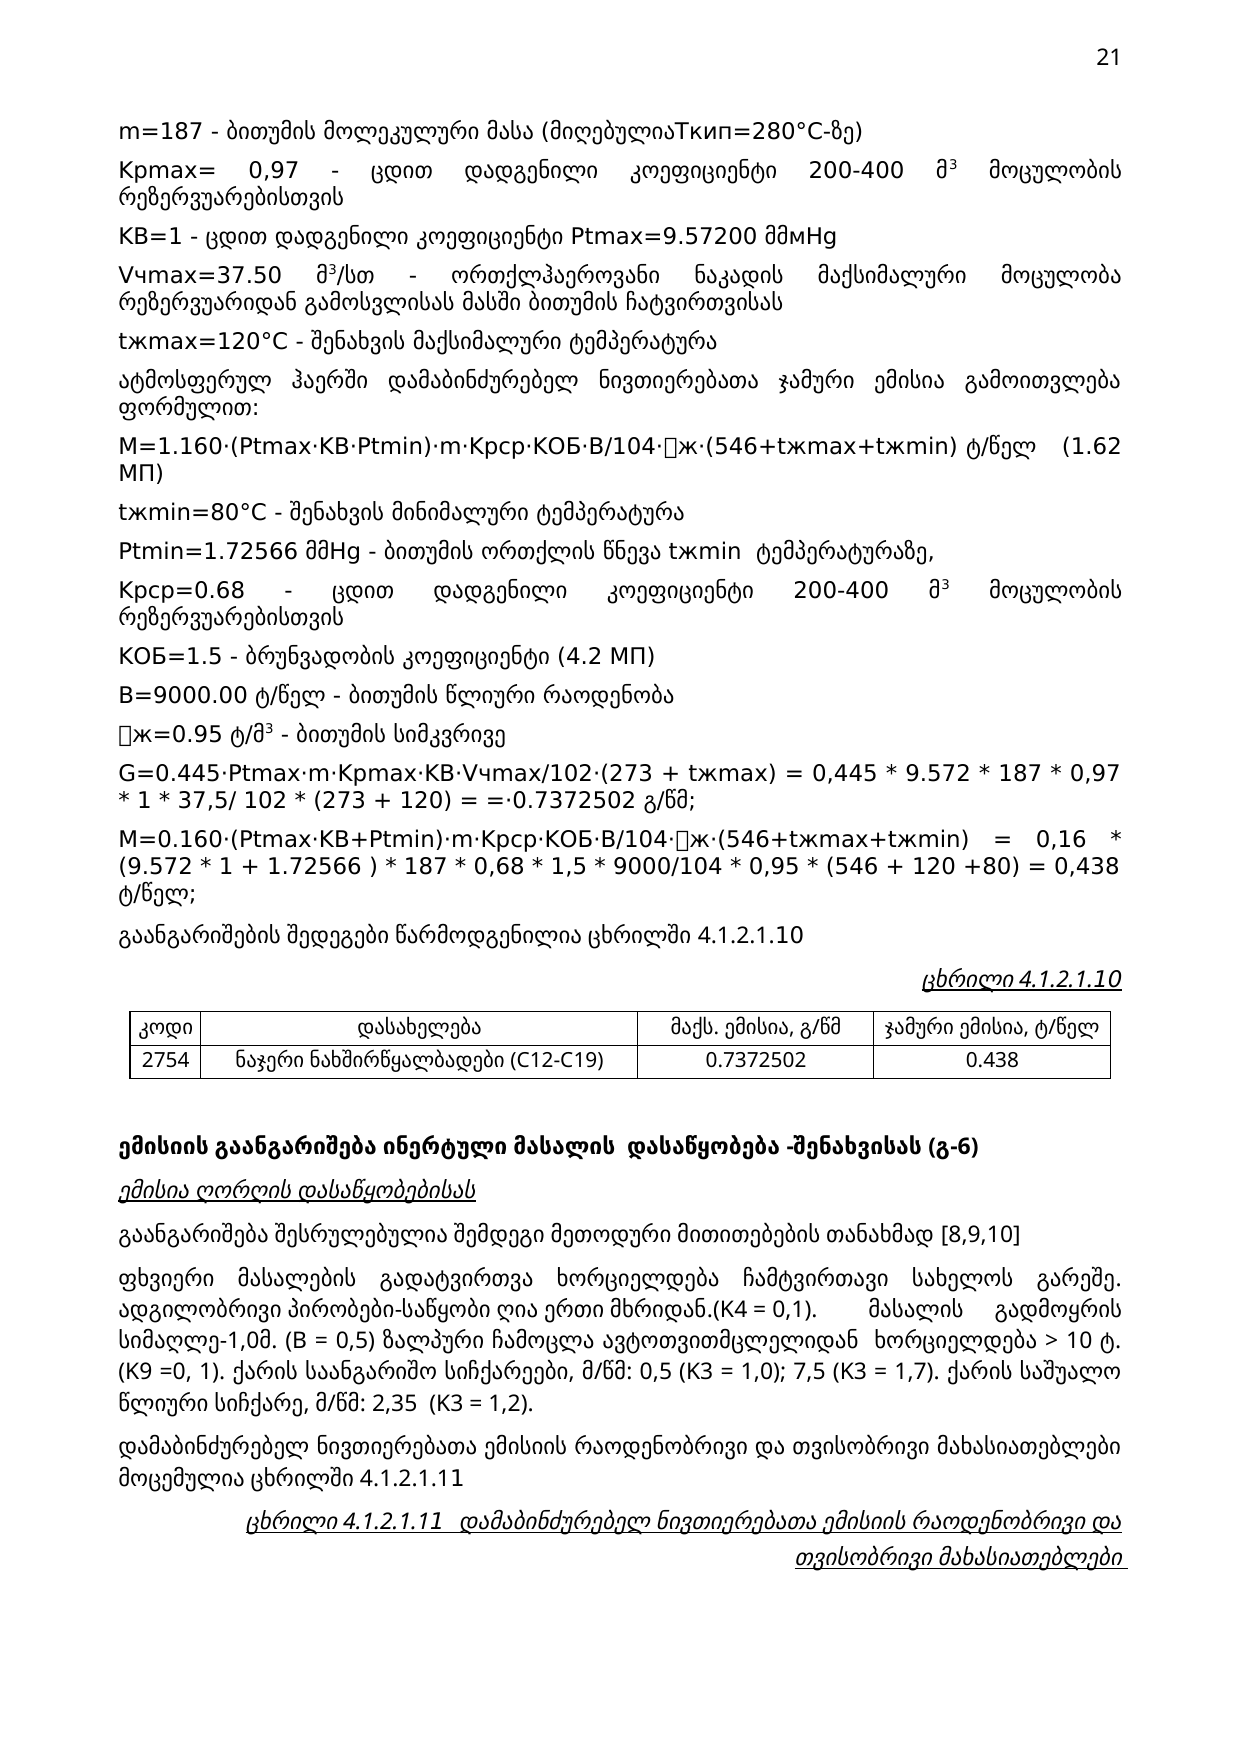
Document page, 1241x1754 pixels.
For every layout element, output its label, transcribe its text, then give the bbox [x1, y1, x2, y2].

text ემისიის გაანგარიშება ინერტული მასალის დასაწყობება -შენახვისას (გ-6) [118, 1130, 1122, 1162]
text Kpmax= 0,97 - ცდით დადგენილი კოეფიციენტი 200-400 მ3 მოცულობის რეზერვუარებისთვის [118, 157, 1122, 211]
text გაანგარიშება შესრულებულია შემდეგი მეთოდური მითითებების თანახმად [8,9,10] [118, 1218, 1122, 1249]
text B=9000.00 ტ/წელ - ბითუმის წლიური რაოდენობა [118, 682, 1122, 709]
text ცხრილი 4.1.2.1.11 დამაბინძურებელ ნივთიერებათა ემისიის რაოდენობრივი და თვისობრივი მახასიათებლები [118, 1505, 1122, 1572]
text ფხვიერი მასალების გადატვირთვა ხორციელდება ჩამტვირთავი სახელოს გარეშე. ადგილობრივი პირობები-საწყობი ღია ერთი მხრიდან.(K4 = 0,1). მასალის გადმოყრის სიმაღლე-1,0მ. (B = 0,5) ზალპური ჩამოცლა ავტოთვითმცლელიდან ხორციელდება > 10 ტ.(K9 =0, 1). ქარის საანგარიშო სიჩქარეები, მ/წმ: 0,5 (K3 = 1,0); 7,5 (K3 = 1,7). ქარის საშუალო წლიური სიჩქარე, მ/წმ: 2,35 (K3 = 1,2). [118, 1262, 1122, 1418]
text tжmax=120°С - შენახვის მაქსიმალური ტემპერატურა [118, 328, 1122, 355]
text G=0.445·Ptmax·m·Kpmax·KB·Vчmax/102·(273 + tжmax) = 0,445 * 9.572 * 187 * 0,97 * 1 * 37,5/ 102 * (273 + 120) = =·0.7372502 გ/წმ; [118, 761, 1122, 814]
text Kpср=0.68 - ცდით დადგენილი კოეფიციენტი 200-400 მ3 მოცულობის რეზერვუარებისთვის [118, 577, 1122, 631]
table_header კოდი [131, 1012, 200, 1044]
text ж=0.95 ტ/მ3 - ბითუმის სიმკვრივე [118, 721, 1122, 748]
text M=0.160·(Ptmax·KB+Ptmin)·m·Kpср·KОБ·B/104·ж·(546+tжmax+tжmin) = 0,16 * (9.572 * 1 + 1.72566 ) * 187 * 0,68 * 1,5 * 9000/104 * 0,95 * (546 + 120 +80) = 0,438 ტ/წელ; [118, 826, 1122, 906]
text Vчmax=37.50 მ3/სთ - ორთქლჰაეროვანი ნაკადის მაქსიმალური მოცულობა რეზერვუარიდან გამოსვლისას მასში ბითუმის ჩატვირთვისას [118, 262, 1122, 316]
text KОБ=1.5 - ბრუნვადობის კოეფიციენტი (4.2 МП) [118, 643, 1122, 670]
text ატმოსფერულ ჰაერში დამაბინძურებელ ნივთიერებათა ჯამური ემისია გამოითვლება ფორმულით: [118, 367, 1122, 421]
text tжmin=80°С - შენახვის მინიმალური ტემპერატურა [118, 499, 1122, 526]
text ცხრილი 4.1.2.1.10 [118, 963, 1122, 994]
text გაანგარიშების შედეგები წარმოდგენილია ცხრილში 4.1.2.1.10 [118, 919, 1122, 950]
table_cell 0.438 [874, 1046, 1110, 1078]
text KB=1 - ცდით დადგენილი კოეფიციენტი Ptmax=9.57200 მმмHg [118, 223, 1122, 250]
text დამაბინძურებელ ნივთიერებათა ემისიის რაოდენობრივი და თვისობრივი მახასიათებლები მოცემულია ცხრილში 4.1.2.1.11 [118, 1430, 1122, 1493]
text m=187 - ბითუმის მოლეკულური მასა (მიღებულიაTкип=280°C-ზე) [118, 118, 1122, 145]
text Ptmin=1.72566 მმHg - ბითუმის ორთქლის წნევა tжmin ტემპერატურაზე, [118, 538, 1122, 565]
table_cell ნაჯერი ნახშირწყალბადები (C12-C19) [201, 1046, 637, 1078]
table_cell 2754 [131, 1046, 200, 1078]
table_header ჯამური ემისია, ტ/წელ [874, 1012, 1110, 1044]
text M=1.160·(Ptmax·KB·Ptmin)·m·Kpср·KОБ·B/104·ж·(546+tжmax+tжmin) ტ/წელ (1.62 МП) [118, 433, 1122, 486]
table_header დასახელება [201, 1012, 637, 1044]
table_header მაქს. ემისია, გ/წმ [638, 1012, 873, 1044]
table_cell 0.7372502 [638, 1046, 873, 1078]
text ემისია ღორღის დასაწყობებისას [118, 1174, 1122, 1205]
